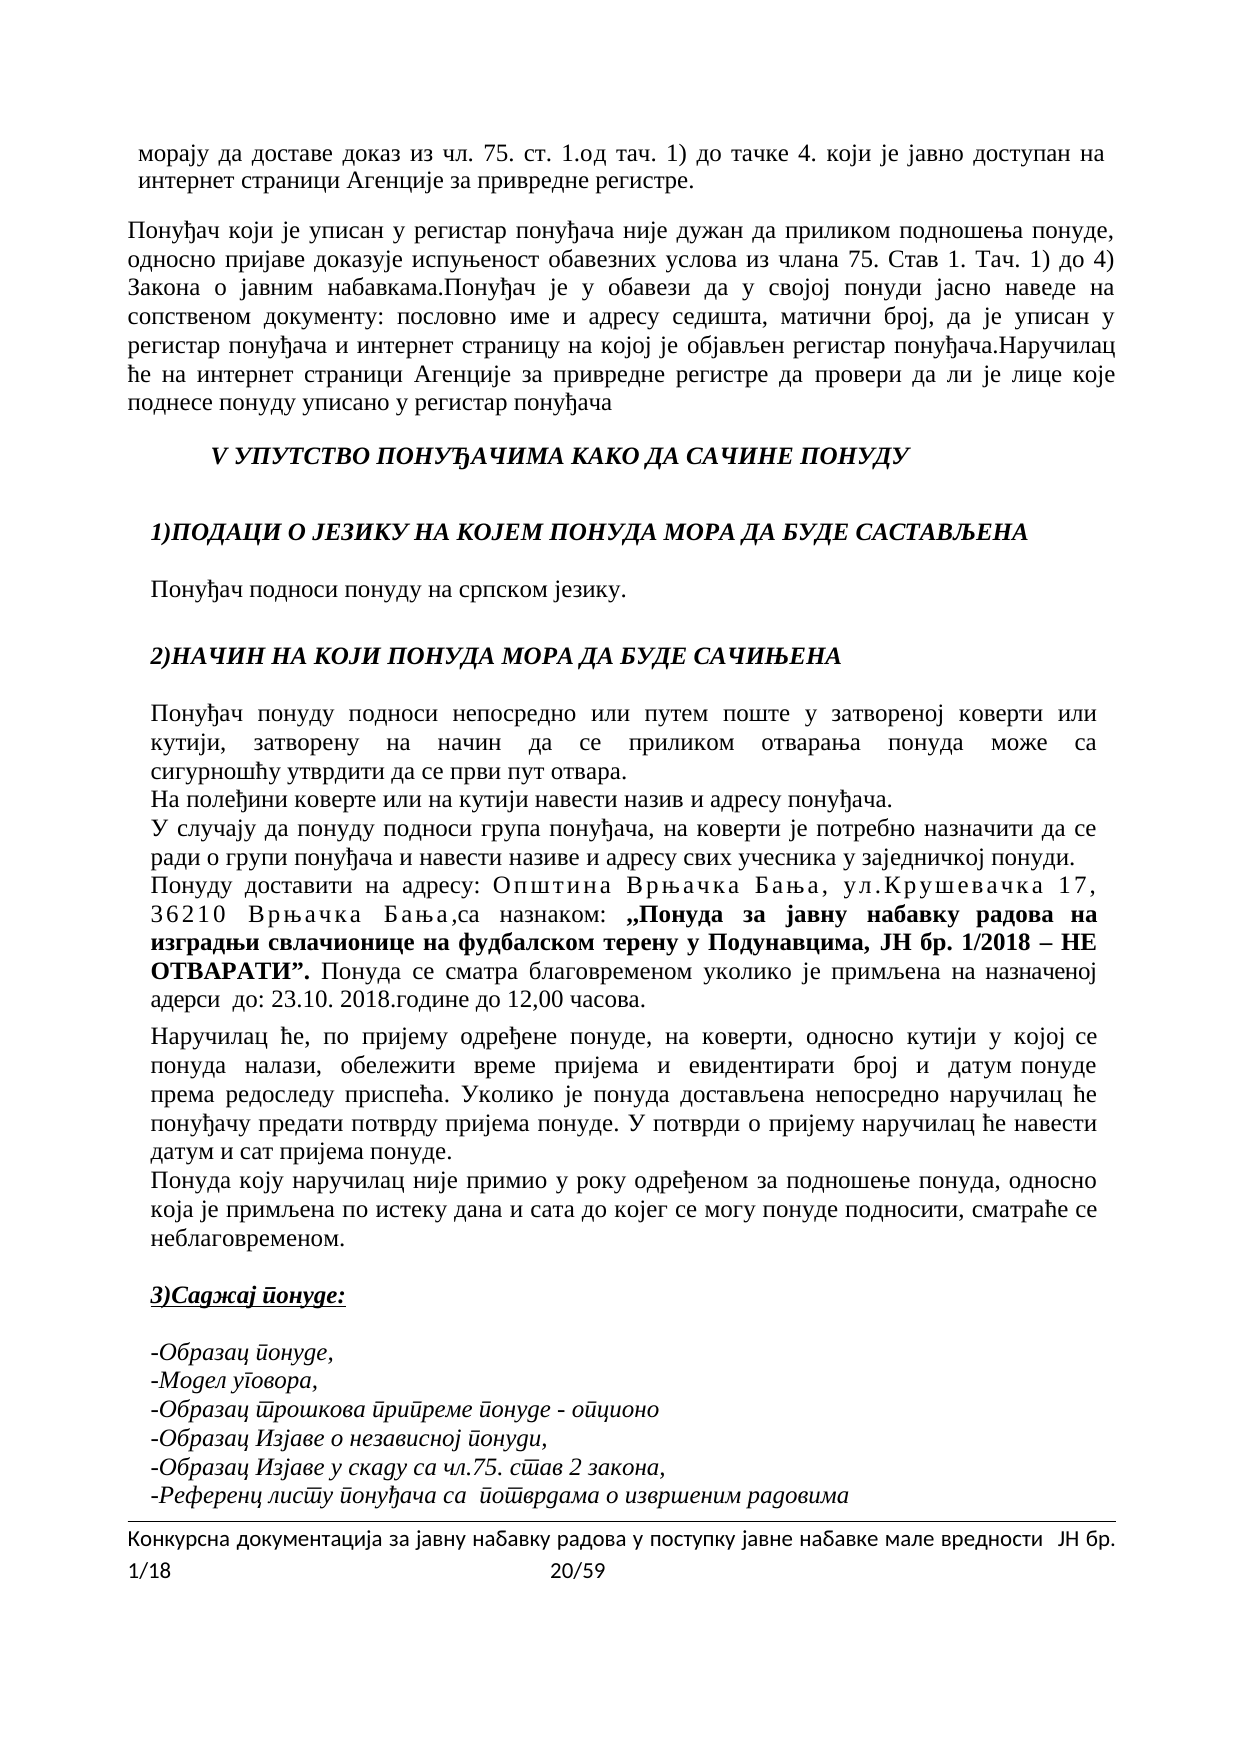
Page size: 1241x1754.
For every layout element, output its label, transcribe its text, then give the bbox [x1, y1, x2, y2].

text -Образац Изјаве у скаду са чл.75. став 2 закона, [150, 1452, 1097, 1480]
text 1)ПОДАЦИ О ЈЕЗИКУ НА КОЈЕМ ПОНУДА МОРА ДА БУДЕ САСТАВЉЕНА [150, 517, 1061, 545]
text -Образац понуде, [150, 1337, 1097, 1365]
text На полеђини коверте или на кутији навести назив и адресу понуђача. [150, 784, 967, 813]
text Наручилац ће, по пријему одређене понуде, на коверти, односно кутији у којој се понуда налази, обележити време пријема и евидентирати број и датум понуде према редоследу приспећа. Уколико је понуда достављена непосредно наручилац ће понуђачу предати потврду пријема понуде. У потврди о пријему наручилац ће навести датум и сат пријема понуде. [150, 1021, 1097, 1165]
text Понуда коју наручилац није примио у року одређеном за подношење понуда, односно која је примљена по истеку дана и сата до којег се могу понуде подносити, сматраће се неблаговременом. [150, 1165, 1097, 1251]
text -Модел уговора, [150, 1365, 1097, 1394]
text Понуду доставити на адресу: Општина Врњачка Бања, ул.Крушевачка 17, 36210 Врњачка Бања,са назнаком: ,,Понуда за јавну набавку радова на изградњи свлачионице на фудбалском терену у Подунавцима, ЈН бр. 1/2018 – НЕ ОТВАРАТИ”. Понуда се сматра благовременом уколико је примљена на назначеној адерси до: 23.10. 2018.године до 12,00 часова. [150, 871, 1097, 1013]
text -Образац Изјаве о независној понуди, [150, 1423, 1097, 1452]
text -Референц листу понуђача са потврдама о извршеним радовима [150, 1480, 1097, 1509]
text V УПУТСТВО ПОНУЂАЧИМА КАКО ДА САЧИНЕ ПОНУДУ [210, 437, 1118, 470]
text Понуђач понуду подноси непосредно или путем поште у затвореној коверти или кутији, затворену на начин да се приликом отварања понуда може са сигурношћу утврдити да се први пут отвара. [150, 698, 1097, 784]
text Понуђач који је уписан у регистар понуђача није дужан да приликом подношења понуде, односно пријаве доказује испуњеност обавезних услова из члана 75. Став 1. Тач. 1) до 4) Закона о јавним набавкама.Понуђач је у обавези да у својој понуди јасно наведе на сопственом документу: пословно име и адресу седишта, матични број, да је уписан у регистар понуђача и интернет страницу на којој је објављен регистар понуђача.Наручилац ће на интернет страници Агенције за привредне регистре да провери да ли је лице које поднесе понуду уписано у регистар понуђача [127, 215, 1116, 416]
text Понуђач подноси понуду на српском језику. [150, 574, 661, 603]
text 3)Саджај понуде: [150, 1280, 516, 1308]
text 2)НАЧИН НА КОЈИ ПОНУДА МОРА ДА БУДЕ САЧИЊЕНА [150, 641, 857, 669]
text -Образац трошкова припреме понуде - опционо [150, 1394, 1097, 1423]
text У случају да понуду подноси група понуђача, на коверти је потребно назначити да се ради о групи понуђача и навести називе и адресу свих учесника у заједничкој понуди. [150, 813, 1097, 871]
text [138, 139, 1105, 194]
